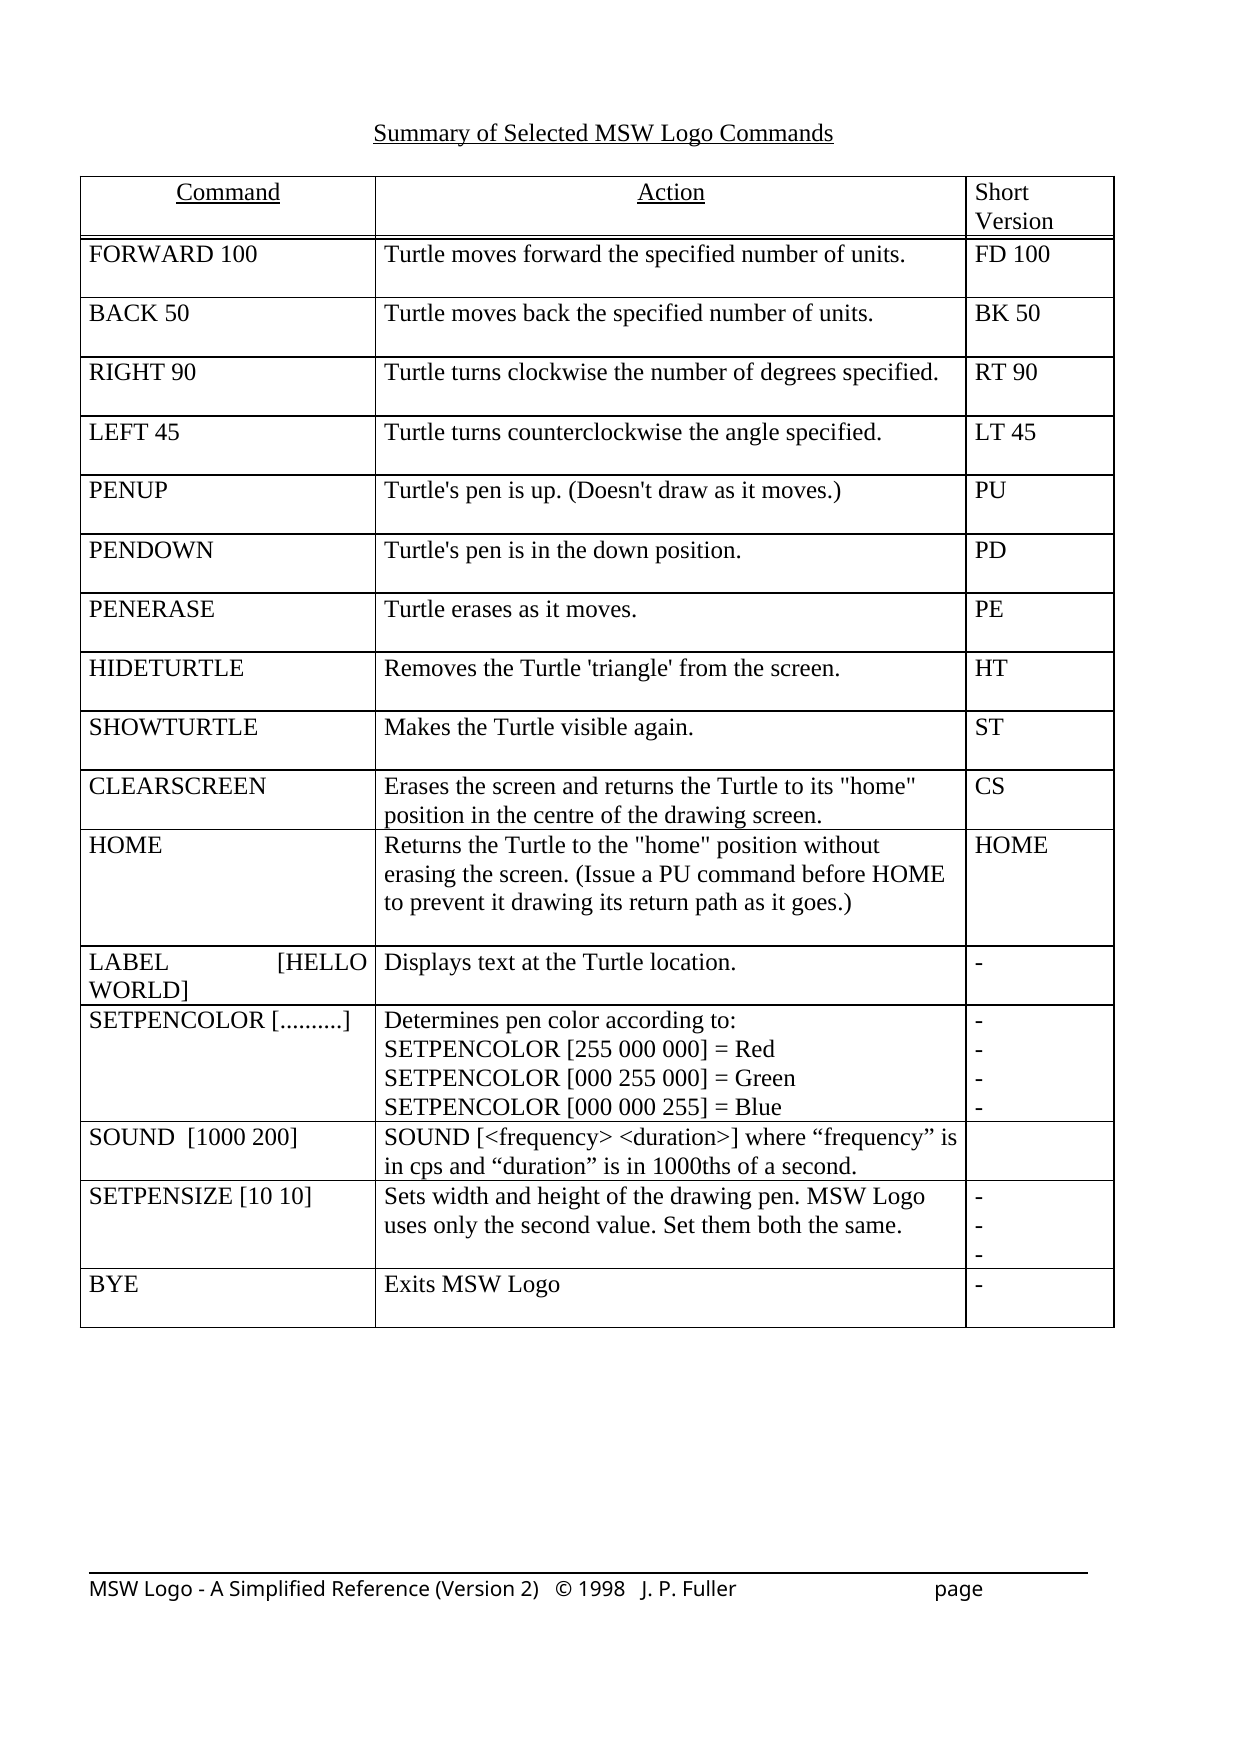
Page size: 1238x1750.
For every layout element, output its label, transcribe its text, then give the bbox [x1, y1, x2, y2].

table_cell Turtle turns clockwise the number of degrees specified. [376, 358, 965, 415]
table_header Short Version [967, 177, 1113, 235]
table_cell Sets width and height of the drawing pen. MSW Logo uses only the second value. Set them both the same. [376, 1181, 965, 1267]
table_cell Exits MSW Logo [376, 1269, 965, 1327]
text Summary of Selected MSW Logo Commands [89, 118, 1118, 147]
table_cell PENERASE [81, 594, 375, 651]
table_cell Returns the Turtle to the "home" position without erasing the screen. (Issue a PU command before HOME to prevent it drawing its return path as it goes.) [376, 830, 965, 945]
table_cell Determines pen color according to: SETPENCOLOR [255 000 000] = Red SETPENCOLOR [000 255 000] = Green SETPENCOLOR [000 000 255] = Blue [376, 1006, 965, 1121]
table_cell SOUND [<frequency> <duration>] where “frequency” is in cps and “duration” is in 1000ths of a second. [376, 1122, 965, 1180]
table_cell Turtle erases as it moves. [376, 594, 965, 651]
table_cell Turtle's pen is up. (Doesn't draw as it moves.) [376, 476, 965, 533]
table_cell SOUND [1000 200] [81, 1122, 375, 1180]
table_cell PD [967, 535, 1113, 592]
table_header Command [81, 177, 375, 235]
table_cell SHOWTURTLE [81, 712, 375, 769]
table_cell LT 45 [967, 417, 1113, 474]
table_cell - - - - [967, 1006, 1113, 1121]
table_cell CS [967, 771, 1113, 828]
table_cell PE [967, 594, 1113, 651]
table_cell Turtle turns counterclockwise the angle specified. [376, 417, 965, 474]
table_cell PU [967, 476, 1113, 533]
table_cell SETPENCOLOR [..........] [81, 1006, 375, 1121]
table_cell LABEL [HELLO WORLD] [81, 947, 375, 1004]
table_cell FD 100 [967, 240, 1113, 297]
table_cell - - - [967, 1181, 1113, 1267]
table_cell - [967, 1269, 1113, 1327]
table_cell HIDETURTLE [81, 653, 375, 710]
table_cell BACK 50 [81, 298, 375, 356]
table_cell Turtle moves back the specified number of units. [376, 298, 965, 356]
table_cell Turtle's pen is in the down position. [376, 535, 965, 592]
table_cell SETPENSIZE [10 10] [81, 1181, 375, 1267]
table_cell BK 50 [967, 298, 1113, 356]
table_cell FORWARD 100 [81, 240, 375, 297]
table_cell PENDOWN [81, 535, 375, 592]
table_cell RIGHT 90 [81, 358, 375, 415]
table_cell Turtle moves forward the specified number of units. [376, 240, 965, 297]
table_cell CLEARSCREEN [81, 771, 375, 828]
table_header Action [376, 177, 965, 235]
table_cell Displays text at the Turtle location. [376, 947, 965, 1004]
table_cell Erases the screen and returns the Turtle to its "home" position in the centre of the drawing screen. [376, 771, 965, 828]
table_cell [967, 1122, 1113, 1180]
table_cell - [967, 947, 1113, 1004]
table_cell PENUP [81, 476, 375, 533]
table_cell RT 90 [967, 358, 1113, 415]
table_cell LEFT 45 [81, 417, 375, 474]
table_cell HOME [967, 830, 1113, 945]
table_cell HOME [81, 830, 375, 945]
table_cell HT [967, 653, 1113, 710]
table_cell Makes the Turtle visible again. [376, 712, 965, 769]
table_cell Removes the Turtle 'triangle' from the screen. [376, 653, 965, 710]
table_cell ST [967, 712, 1113, 769]
table_cell BYE [81, 1269, 375, 1327]
